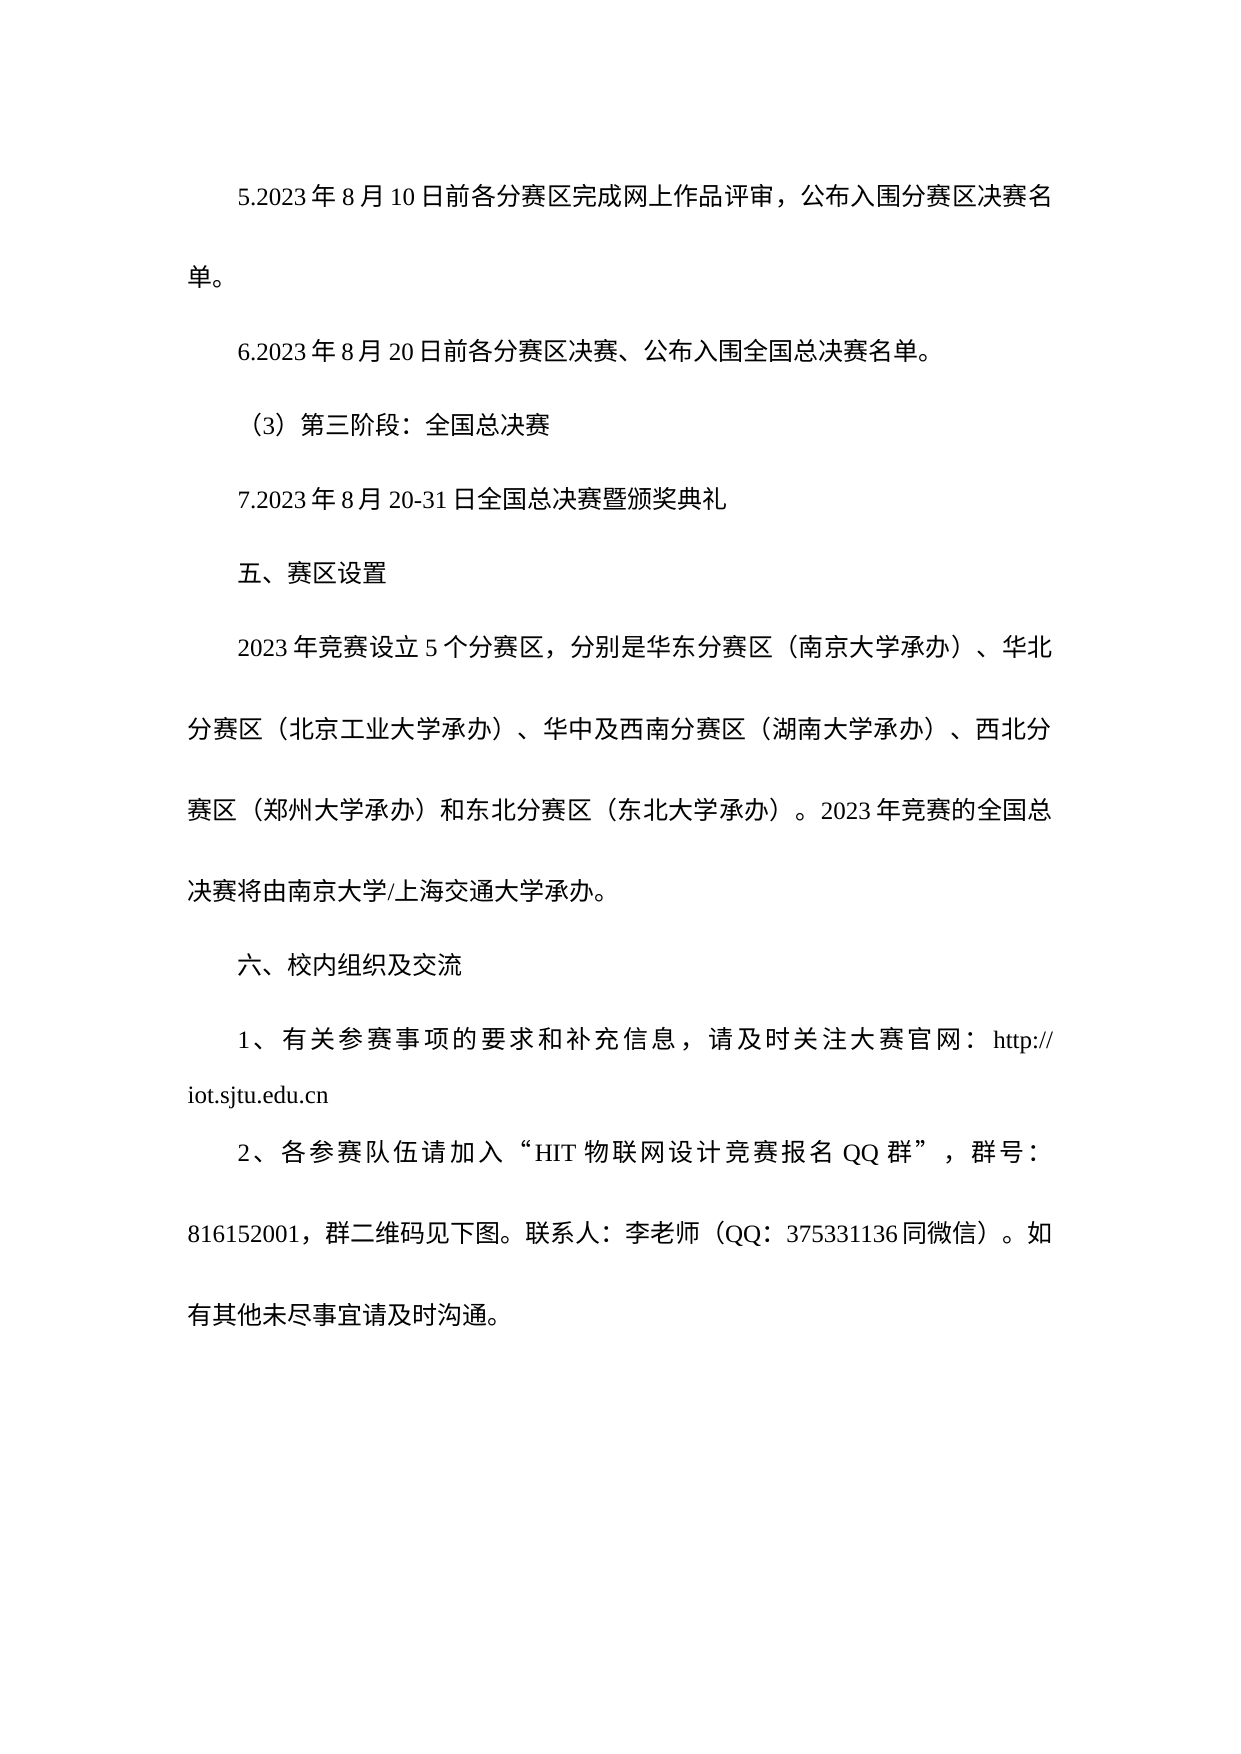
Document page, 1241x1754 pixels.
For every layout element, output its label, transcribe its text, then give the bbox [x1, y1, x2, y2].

text 六、校内组织及交流 [187, 931, 1053, 996]
text 1、有关参赛事项的要求和补充信息，请及时关注大赛官网：http://iot.sjtu.edu.cn [187, 1005, 1053, 1111]
text 7.2023年8月20-31日全国总决赛暨颁奖典礼 [187, 465, 1053, 530]
text 五、赛区设置 [187, 539, 1053, 604]
text 6.2023年8月20日前各分赛区决赛、公布入围全国总决赛名单。 [187, 317, 1053, 382]
text 5.2023年8月10日前各分赛区完成网上作品评审，公布入围分赛区决赛名单。 [187, 162, 1053, 308]
text （3）第三阶段：全国总决赛 [187, 391, 1053, 456]
text 2023年竞赛设立5个分赛区，分别是华东分赛区（南京大学承办）、华北分赛区（北京工业大学承办）、华中及西南分赛区（湖南大学承办）、西北分赛区（郑州大学承办）和东北分赛区（东北大学承办）。2023年竞赛的全国总决赛将由南京大学/上海交通大学承办。 [187, 613, 1053, 922]
text 2、各参赛队伍请加入“HIT物联网设计竞赛报名QQ群”，群号：816152001，群二维码见下图。联系人：李老师（QQ：375331136同微信）。如有其他未尽事宜请及时沟通。 [187, 1118, 1053, 1346]
